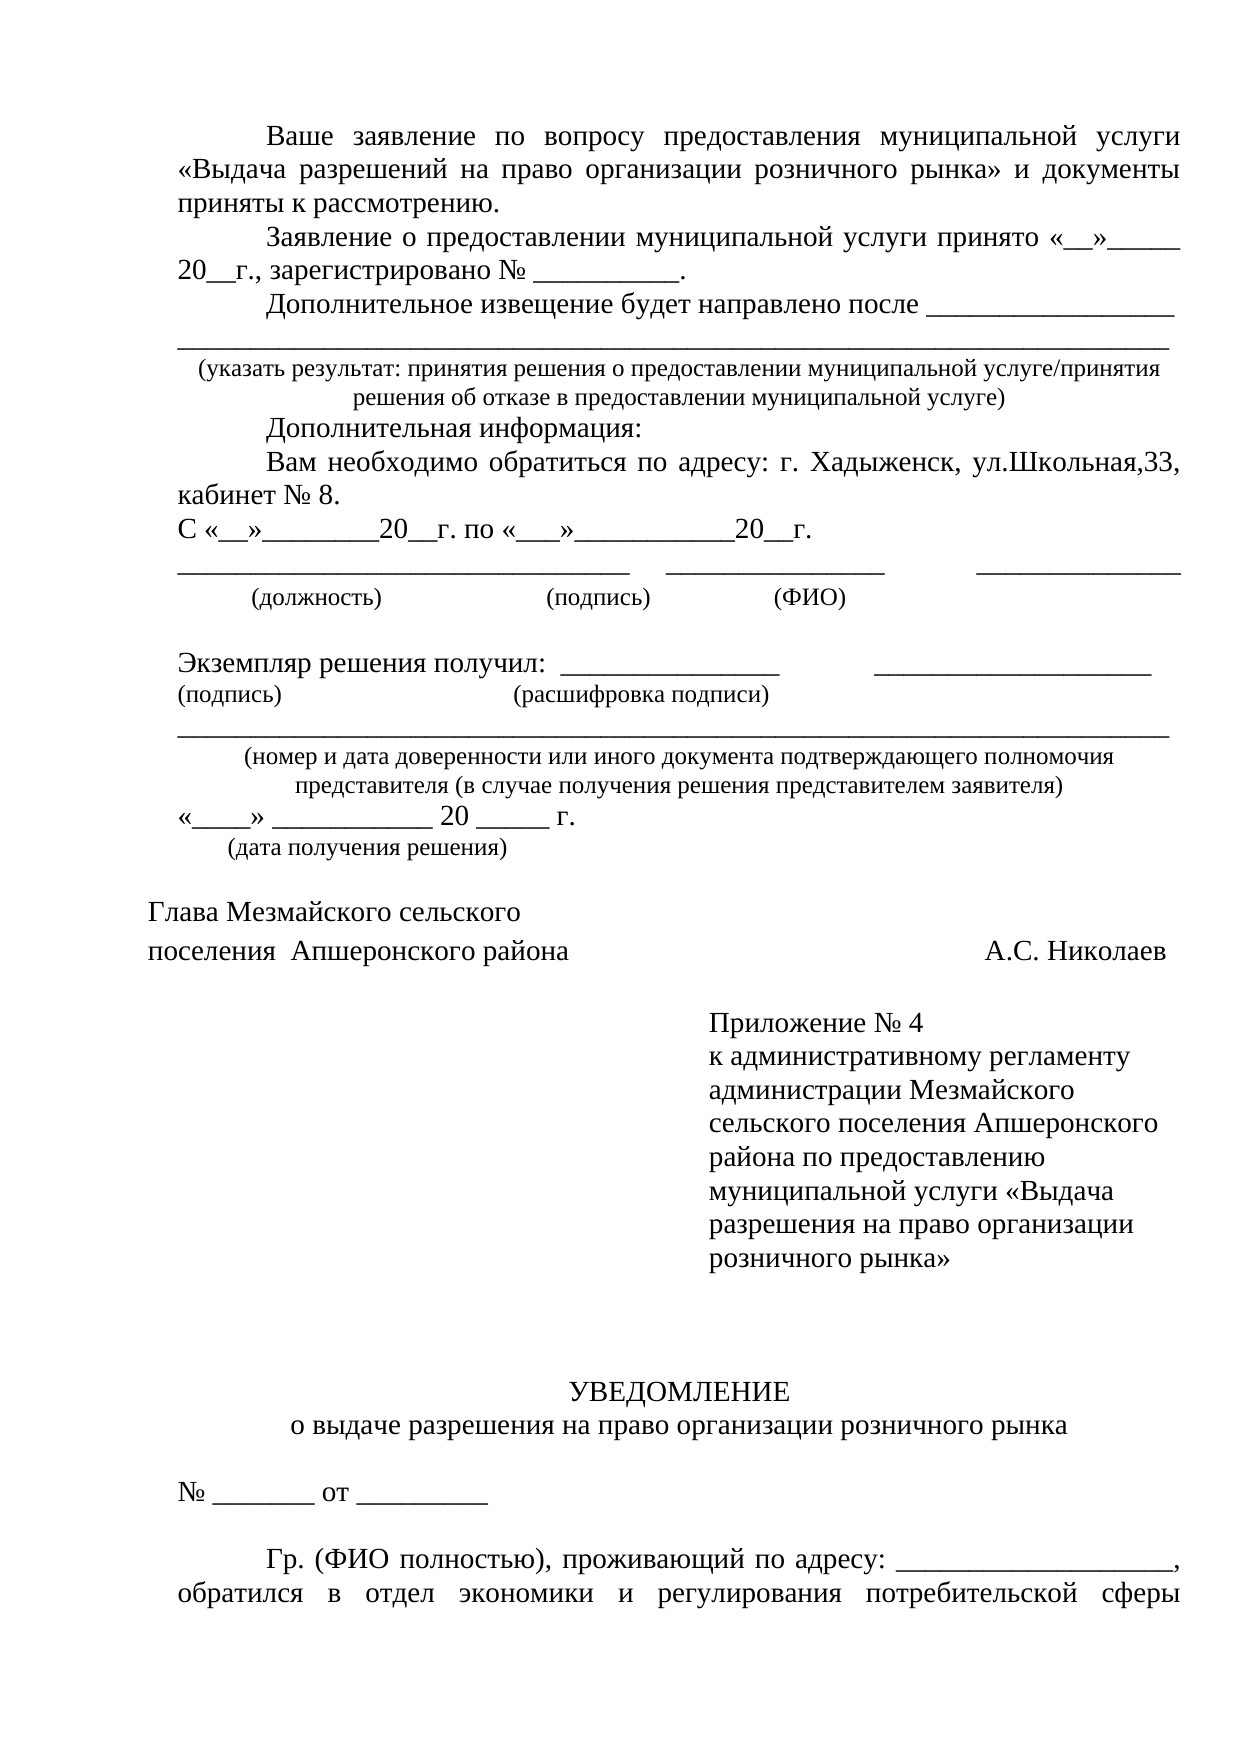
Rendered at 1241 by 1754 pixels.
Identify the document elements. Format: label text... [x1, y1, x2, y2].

text сельского поселения Апшеронского [650, 1106, 1181, 1139]
text розничного рынка» [650, 1240, 1181, 1273]
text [177, 1542, 1181, 1609]
text ____________________________________________________________________ [177, 707, 1181, 741]
text (дата получения решения) [177, 832, 1181, 861]
text о выдаче разрешения на право организации розничного рынка [177, 1407, 1181, 1441]
text № _______ от _________ [177, 1474, 1181, 1508]
text района по предоставлению [650, 1139, 1181, 1173]
text муниципальной услуги «Выдача [650, 1173, 1181, 1206]
text (указать результат: принятия решения о предоставлении муниципальной услуге/принятия решения об отказе в предоставлении муниципальной услуге) [177, 353, 1181, 410]
text Приложение № 4 [709, 1005, 1181, 1038]
text разрешения на право организации [650, 1206, 1181, 1240]
text (подпись) (расшифровка подписи) [177, 679, 1181, 707]
text администрации Мезмайского [650, 1072, 1181, 1106]
text Экземпляр решения получил: _______________ ___________________ [177, 645, 1181, 679]
text поселения Апшеронского района А.С. Николаев [148, 933, 1181, 966]
text _______________________________ _______________ ______________ (должность) (подпись) (ФИО) [177, 544, 1181, 612]
text Ваше заявление по вопросу предоставления муниципальной услуги «Выдача разрешений на право организации розничного рынка» и документы приняты к рассмотрению. [177, 118, 1181, 219]
text к административному регламенту [650, 1038, 1181, 1072]
text УВЕДОМЛЕНИЕ [177, 1374, 1181, 1407]
text Дополнительное извещение будет направлено после _________________ [177, 286, 1181, 319]
text Дополнительная информация: [177, 410, 1181, 444]
text (номер и дата доверенности или иного документа подтверждающего полномочия представителя (в случае получения решения представителем заявителя) [177, 741, 1181, 798]
text «____» ___________ 20 _____ г. [177, 798, 1181, 832]
text Глава Мезмайского сельского [148, 894, 1181, 928]
text ____________________________________________________________________ [177, 319, 1181, 353]
text Заявление о предоставлении муниципальной услуги принято «__»_____ 20__г., зарегистрировано № __________. [177, 219, 1181, 286]
text Вам необходимо обратиться по адресу: г. Хадыженск, ул.Школьная,33, кабинет № 8. [177, 444, 1181, 511]
text С «__»________20__г. по «___»___________20__г. [177, 511, 1181, 544]
